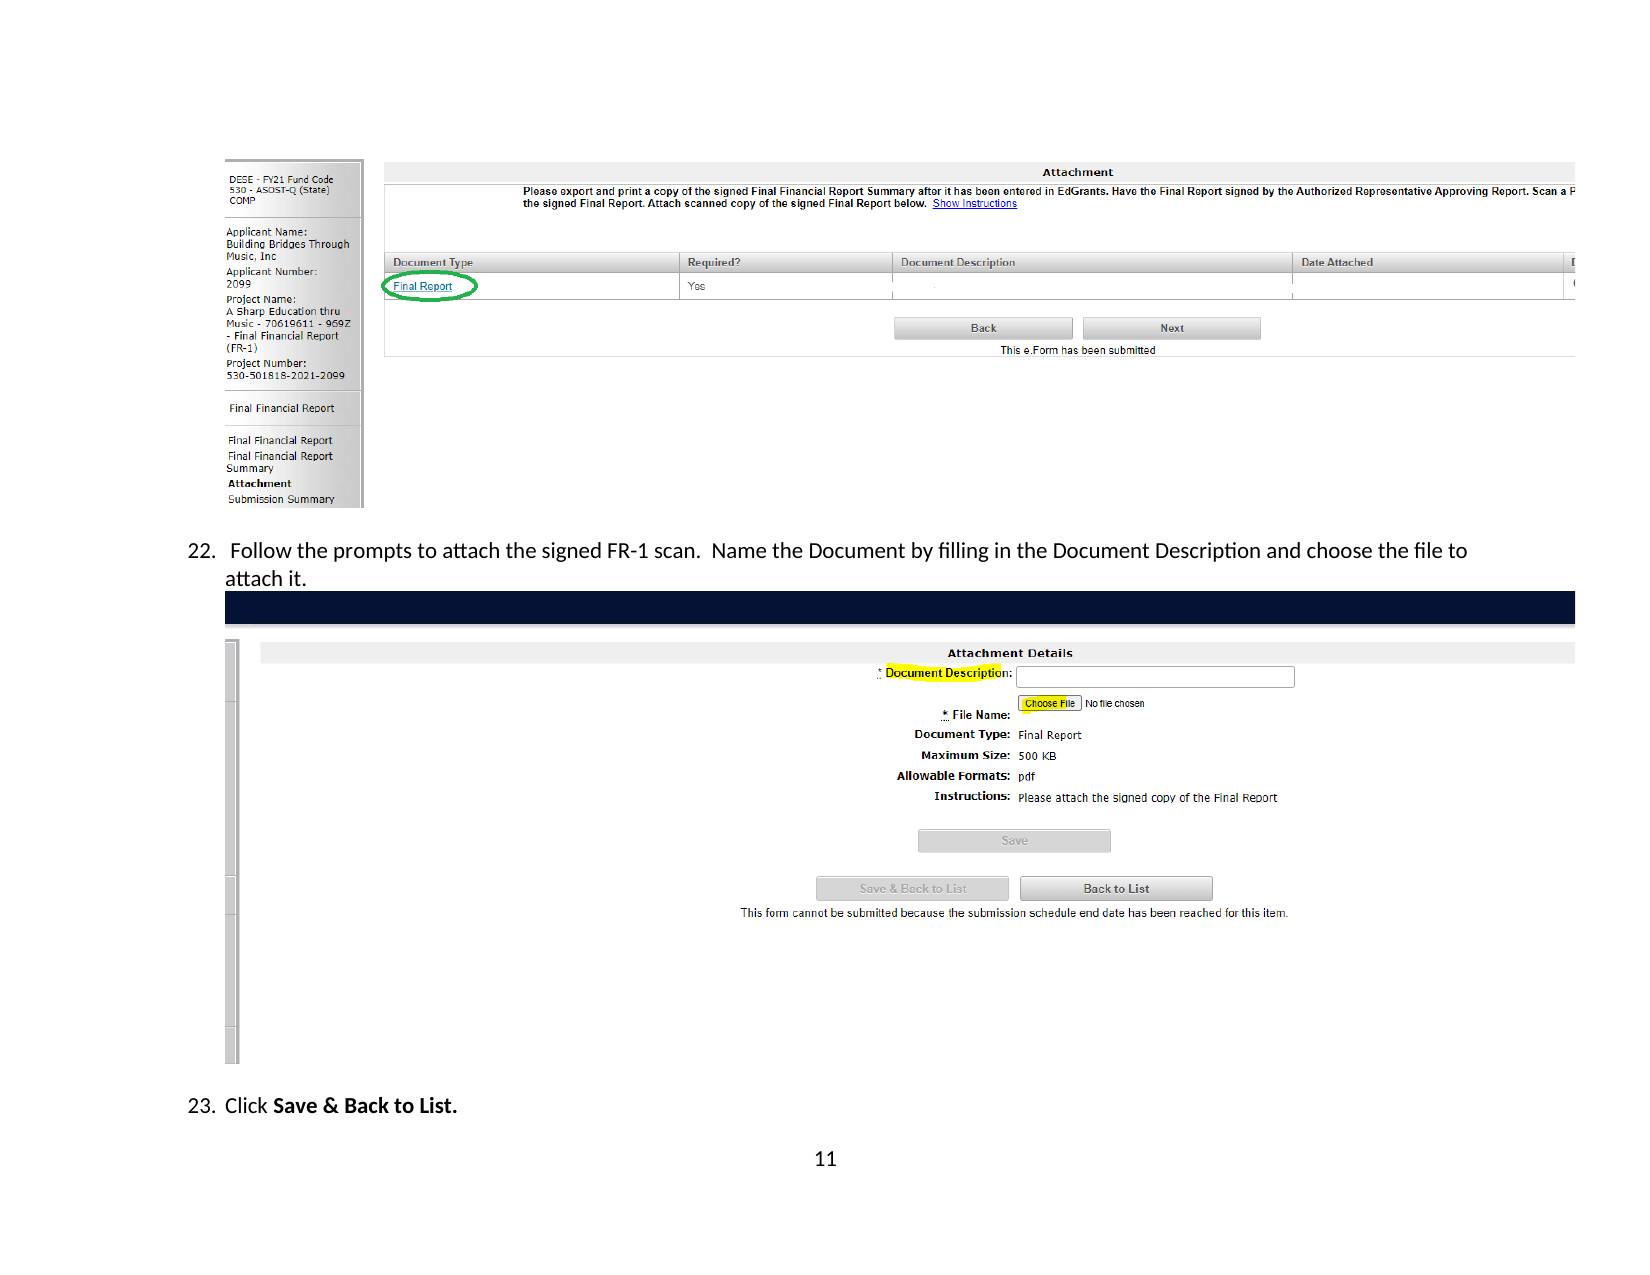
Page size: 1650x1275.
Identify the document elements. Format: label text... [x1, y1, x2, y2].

picture [225, 150, 1575, 508]
list Click Save & Back to List. [187, 1091, 1500, 1119]
picture [225, 591, 1575, 1064]
list Follow the prompts to attach the signed FR-1 scan. Name the Document by filling in the Document Description and choose the file to attach it. [187, 536, 1500, 592]
